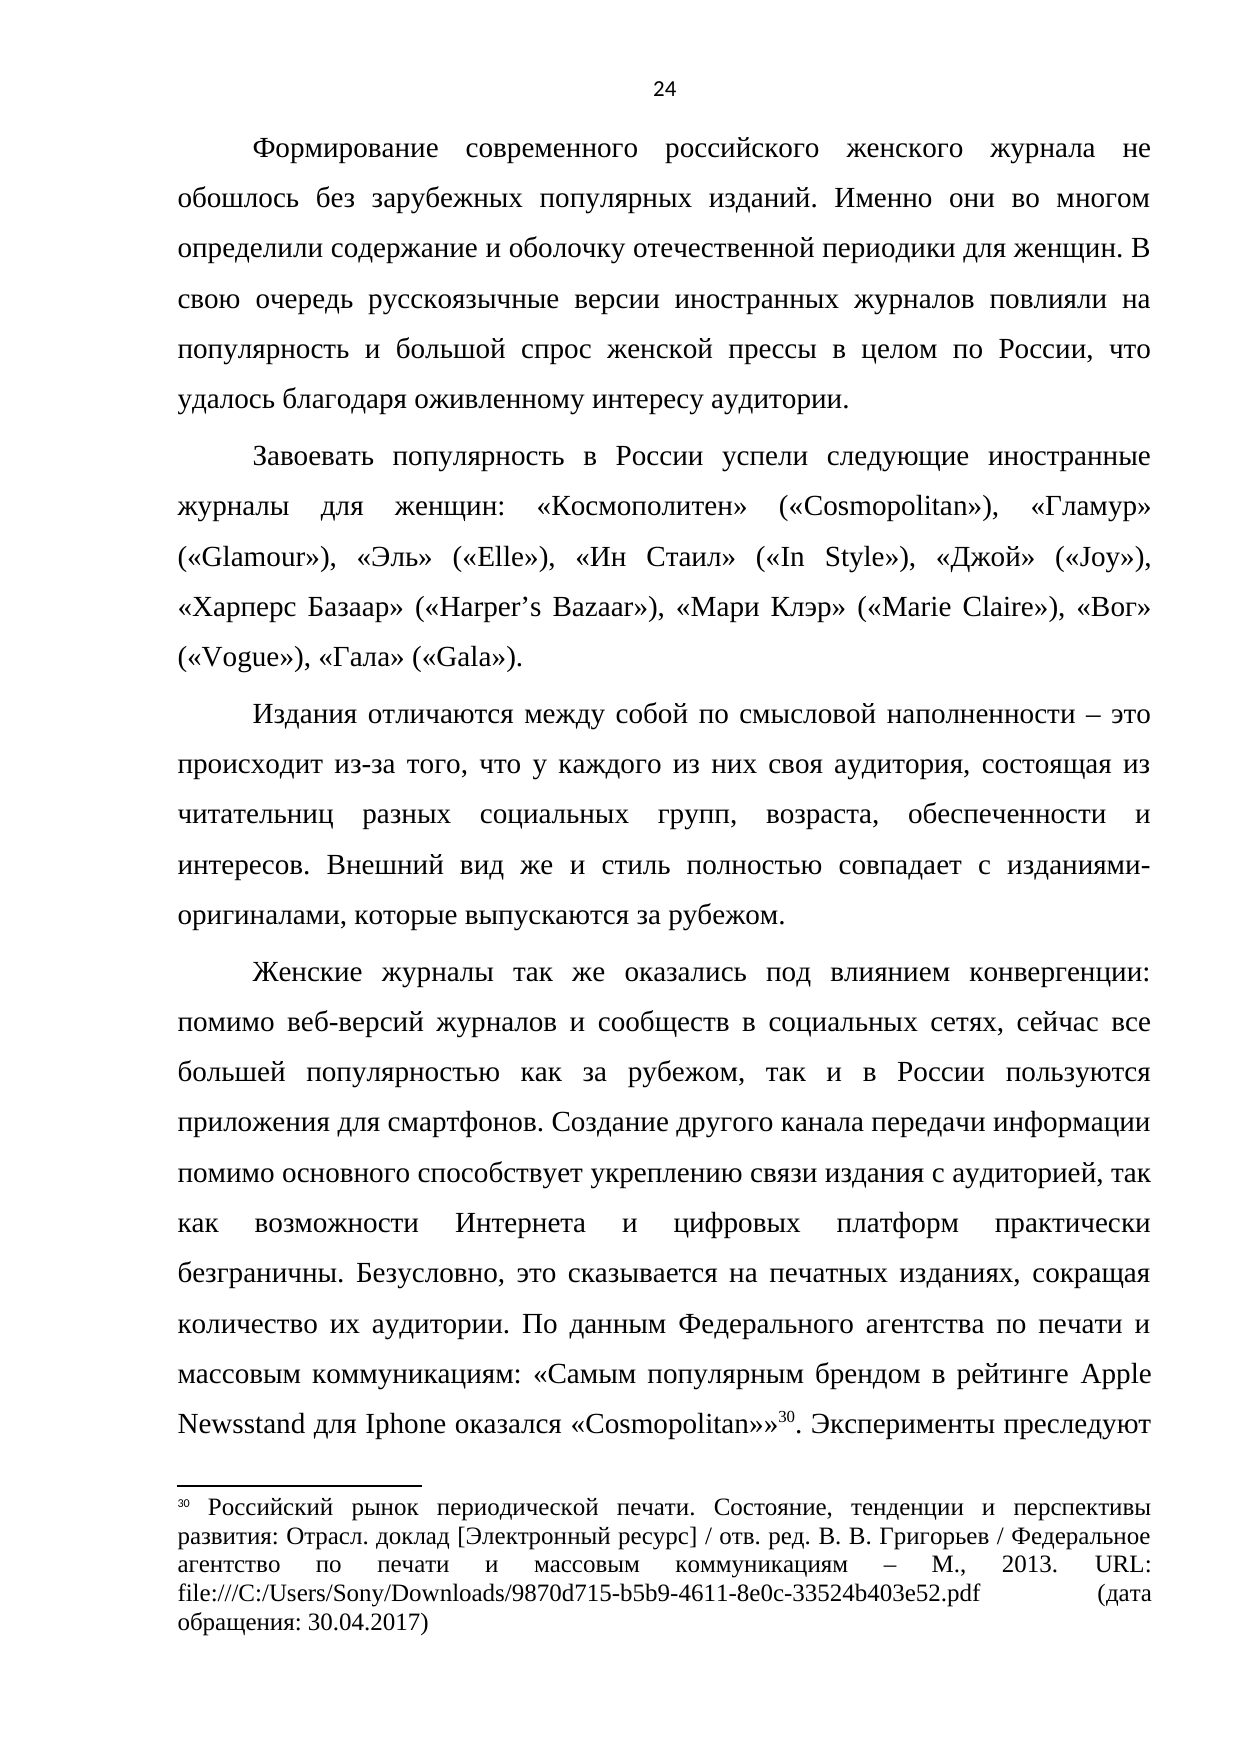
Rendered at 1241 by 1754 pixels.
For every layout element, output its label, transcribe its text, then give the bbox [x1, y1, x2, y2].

text Завоевать популярность в России успели следующие иностранные журналы для женщин: «Космополитен» («Cosmopolitan»), «Гламур» («Glamour»), «Эль» («Elle»), «Ин Стаил» («In Style»), «Джой» («Joy»), «Харперс Базаар» («Harper’s Bazaar»), «Мари Клэр» («Marie Claire»), «Вог» («Vogue»), «Гала» («Gala»). [177, 438, 1152, 673]
text Издания отличаются между собой по смысловой наполненности – это происходит из-за того, что у каждого из них своя аудитория, состоящая из читательниц разных социальных групп, возраста, обеспеченности и интересов. Внешний вид же и стиль полностью совпадает с изданиями-оригиналами, которые выпускаются за рубежом. [177, 696, 1152, 931]
text Формирование современного российского женского журнала не обошлось без зарубежных популярных изданий. Именно они во многом определили содержание и оболочку отечественной периодики для женщин. В свою очередь русскоязычные версии иностранных журналов повлияли на популярность и большой спрос женской прессы в целом по России, что удалось благодаря оживленному интересу аудитории. [177, 130, 1152, 415]
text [177, 954, 1152, 1440]
